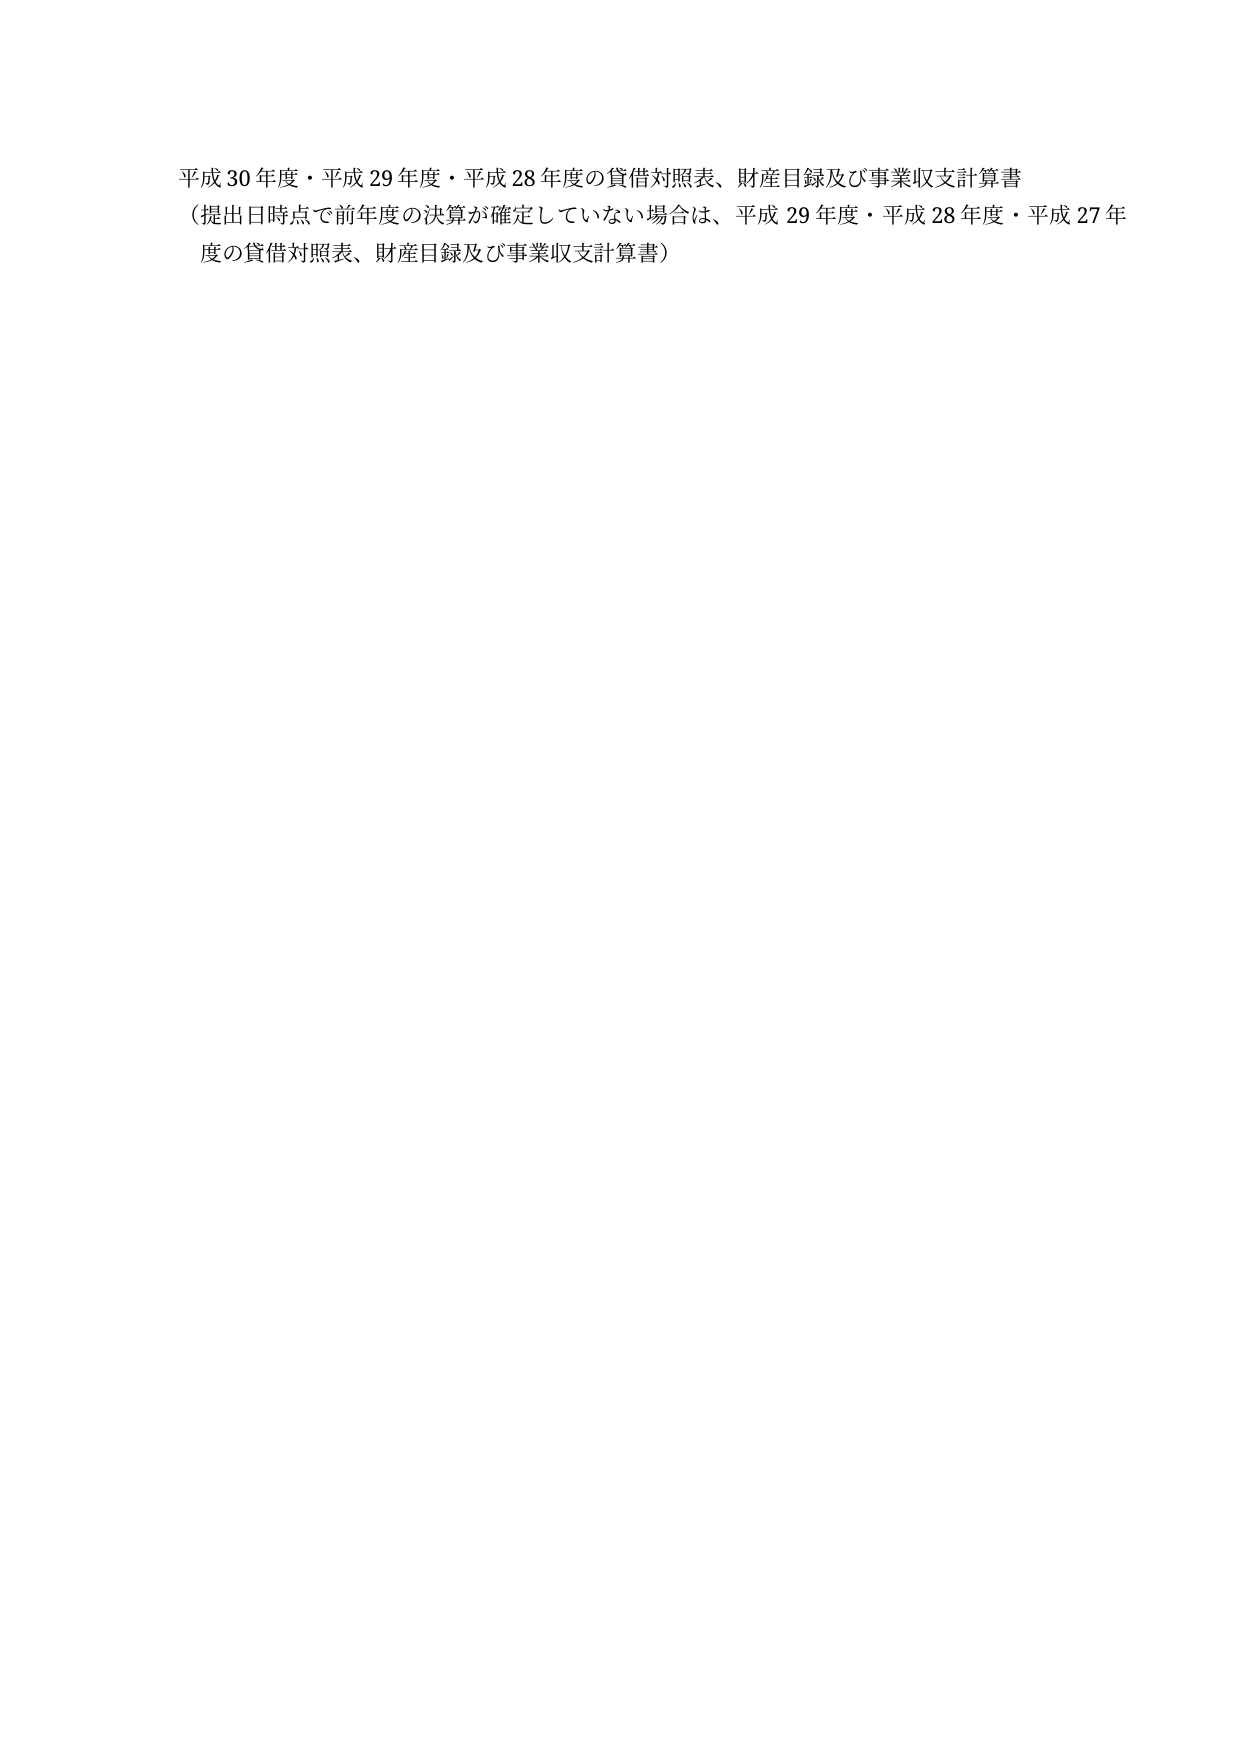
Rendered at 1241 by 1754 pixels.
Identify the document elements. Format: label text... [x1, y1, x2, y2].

text （提出日時点で前年度の決算が確定していない場合は、平成29年度・平成28年度・平成27年度の貸借対照表、財産目録及び事業収支計算書） [178, 196, 1128, 271]
text 平成30年度・平成29年度・平成28年度の貸借対照表、財産目録及び事業収支計算書 [112, 158, 1128, 196]
